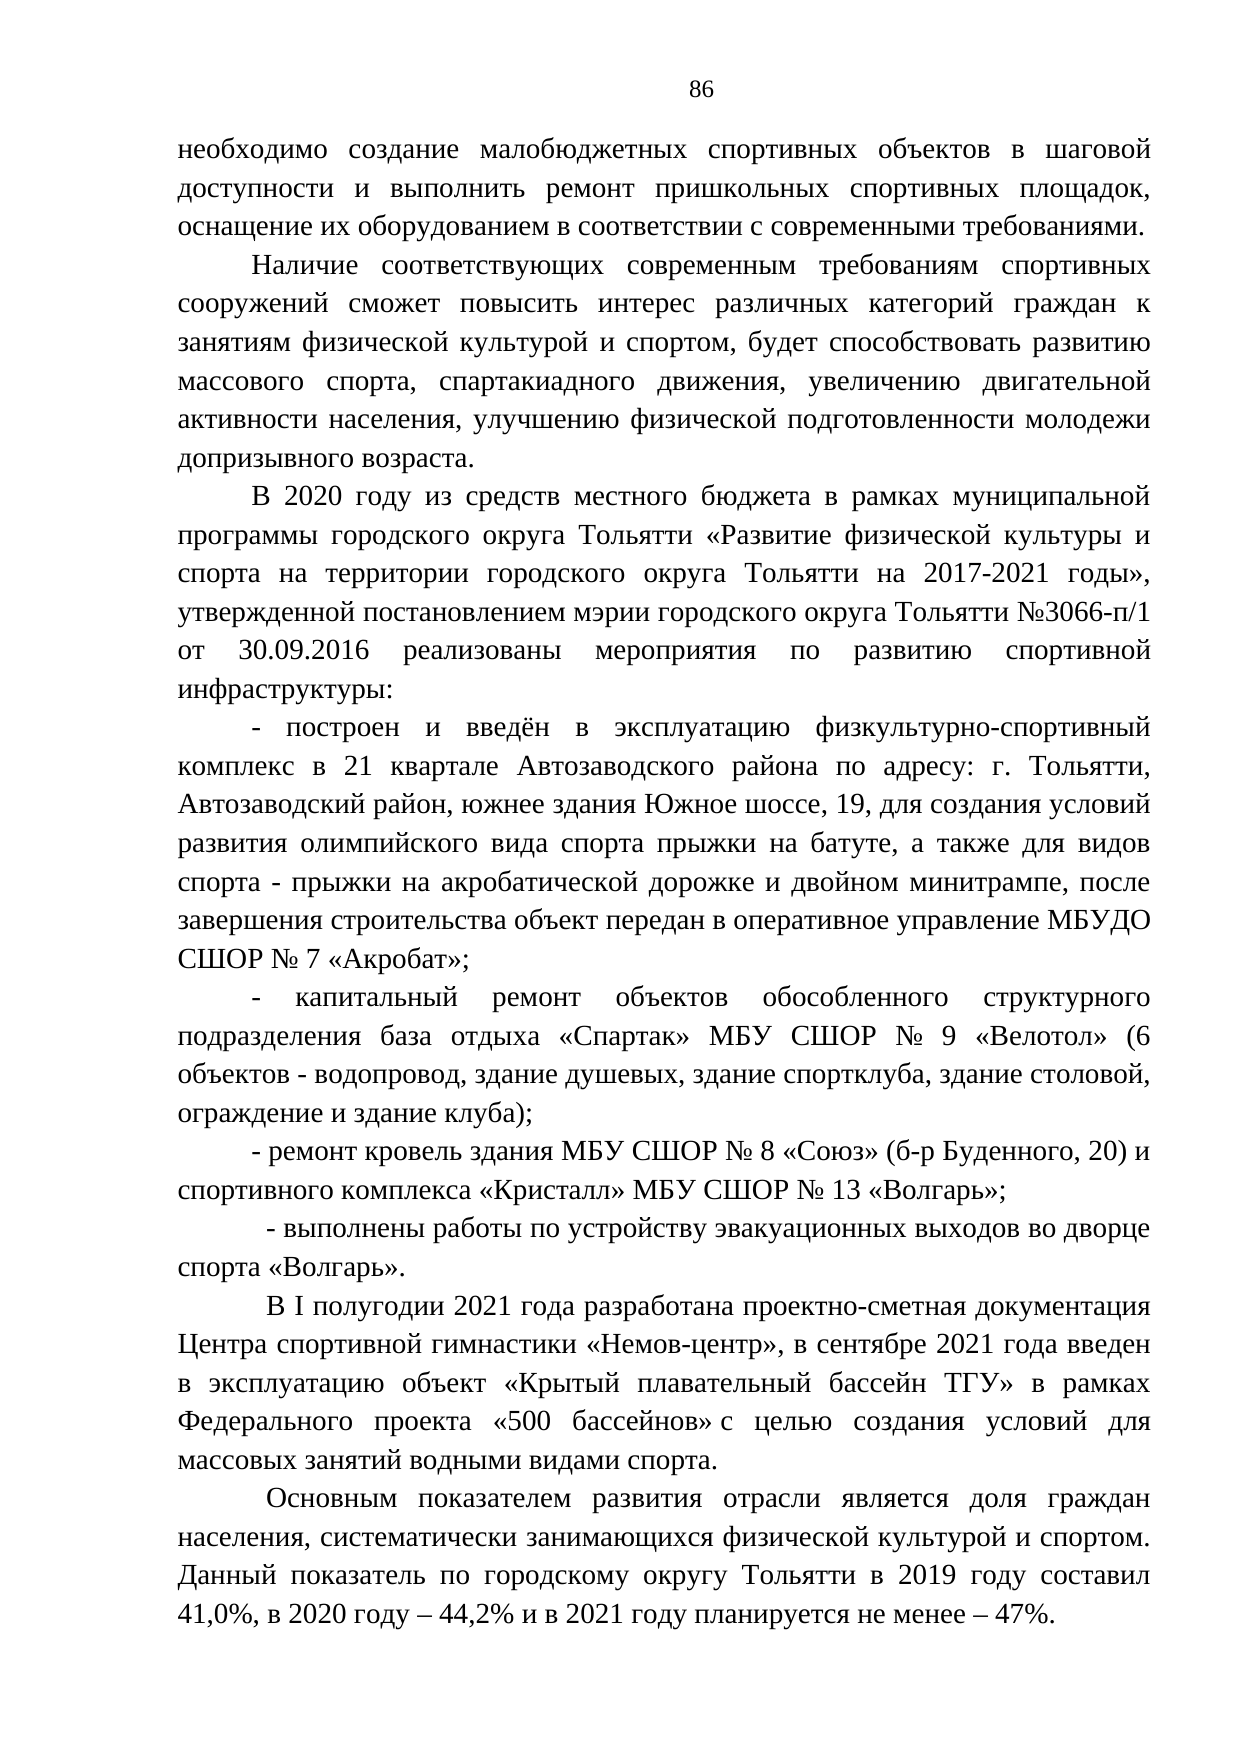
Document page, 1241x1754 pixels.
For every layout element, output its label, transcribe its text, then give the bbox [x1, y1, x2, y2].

text В 2020 году из средств местного бюджета в рамках муниципальной программы городского округа Тольятти «Развитие физической культуры и спорта на территории городского округа Тольятти на 2017-2021 годы», утвержденной постановлением мэрии городского округа Тольятти №3066-п/1 от 30.09.2016 реализованы мероприятия по развитию спортивной инфраструктуры: [177, 478, 1152, 704]
text - ремонт кровель здания МБУ СШОР № 8 «Союз» (б-р Буденного, 20) и спортивного комплекса «Кристалл» МБУ СШОР № 13 «Волгарь»; [177, 1133, 1152, 1206]
text - построен и введён в эксплуатацию физкультурно-спортивный комплекс в 21 квартале Автозаводского района по адресу: г. Тольятти, Автозаводский район, южнее здания Южное шоссе, 19, для создания условий развития олимпийского вида спорта прыжки на батуте, а также для видов спорта - прыжки на акробатической дорожке и двойном минитрампе, после завершения строительства объект передан в оперативное управление МБУДО СШОР № 7 «Акробат»; [177, 709, 1152, 974]
text - выполнены работы по устройству эвакуационных выходов во дворце спорта «Волгарь». [177, 1211, 1152, 1283]
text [177, 131, 1152, 242]
text В I полугодии 2021 года разработана проектно-сметная документация Центра спортивной гимнастики «Немов-центр», в сентябре 2021 года введен в эксплуатацию объект «Крытый плавательный бассейн ТГУ» в рамках Федерального проекта «500 бассейнов» с целью создания условий для массовых занятий водными видами спорта. [177, 1288, 1152, 1475]
text Основным показателем развития отрасли является доля граждан населения, систематически занимающихся физической культурой и спортом. Данный показатель по городскому округу Тольятти в 2019 году составил 41,0%, в 2020 году – 44,2% и в 2021 году планируется не менее – 47%. [177, 1480, 1152, 1629]
text - капитальный ремонт объектов обособленного структурного подразделения база отдыха «Спартак» МБУ СШОР № 9 «Велотол» (6 объектов - водопровод, здание душевых, здание спортклуба, здание столовой, ограждение и здание клуба); [177, 979, 1152, 1128]
text Наличие соответствующих современным требованиям спортивных сооружений сможет повысить интерес различных категорий граждан к занятиям физической культурой и спортом, будет способствовать развитию массового спорта, спартакиадного движения, увеличению двигательной активности населения, улучшению физической подготовленности молодежи допризывного возраста. [177, 247, 1152, 473]
